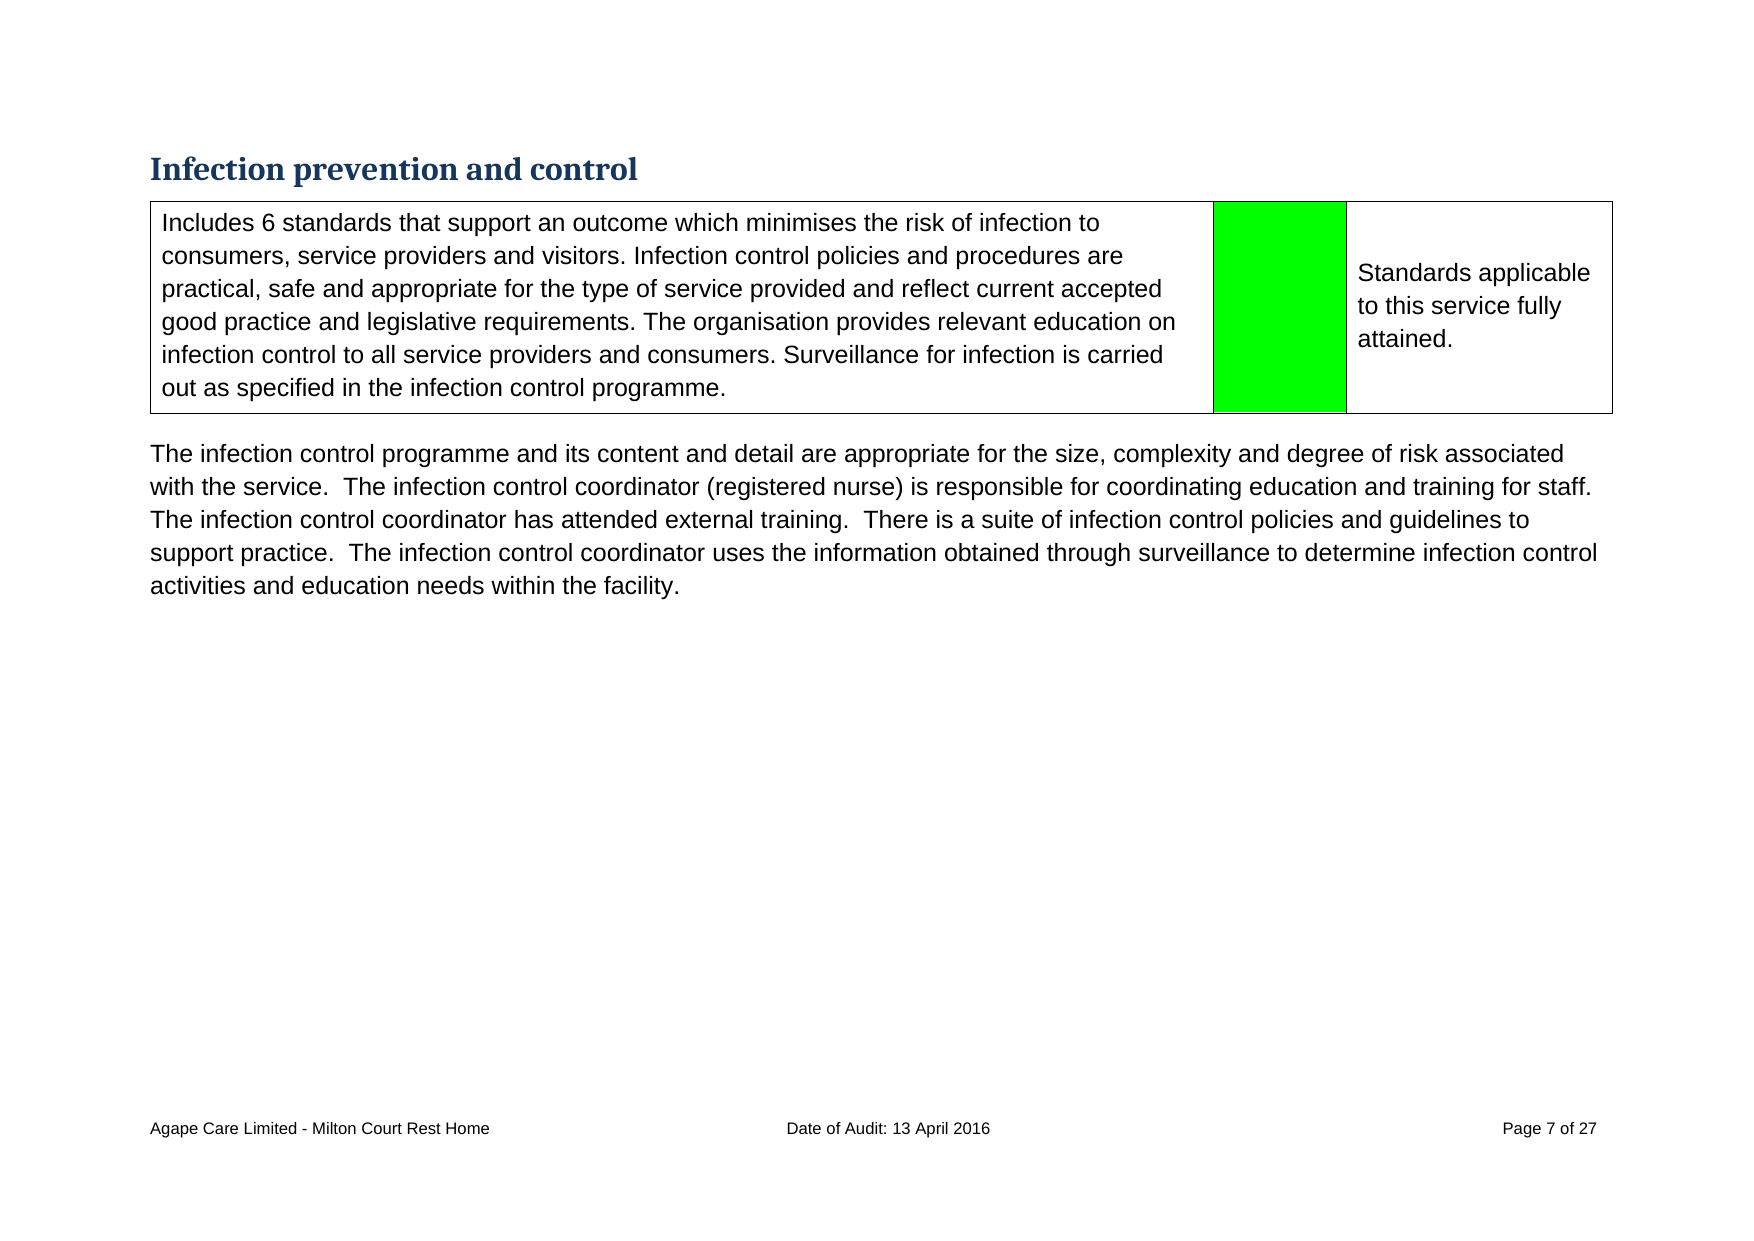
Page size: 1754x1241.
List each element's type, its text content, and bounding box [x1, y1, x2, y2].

subtitle Infection prevention and control [150, 150, 1604, 188]
table_header [1214, 202, 1346, 412]
text The infection control programme and its content and detail are appropriate for the size, complexity and degree of risk associated with the service. The infection control coordinator (registered nurse) is responsible for coordinating education and training for staff. The infection control coordinator has attended external training. There is a suite of infection control policies and guidelines to support practice. The infection control coordinator uses the information obtained through surveillance to determine infection control activities and education needs within the facility. [150, 438, 1604, 599]
table_header Includes 6 standards that support an outcome which minimises the risk of infection to consumers, service providers and visitors. Infection control policies and procedures are practical, safe and appropriate for the type of service provided and reflect current accepted good practice and legislative requirements. The organisation provides relevant education on infection control to all service providers and consumers. Surveillance for infection is carried out as specified in the infection control programme. [151, 202, 1213, 412]
table_header Standards applicable to this service fully attained. [1347, 202, 1612, 412]
